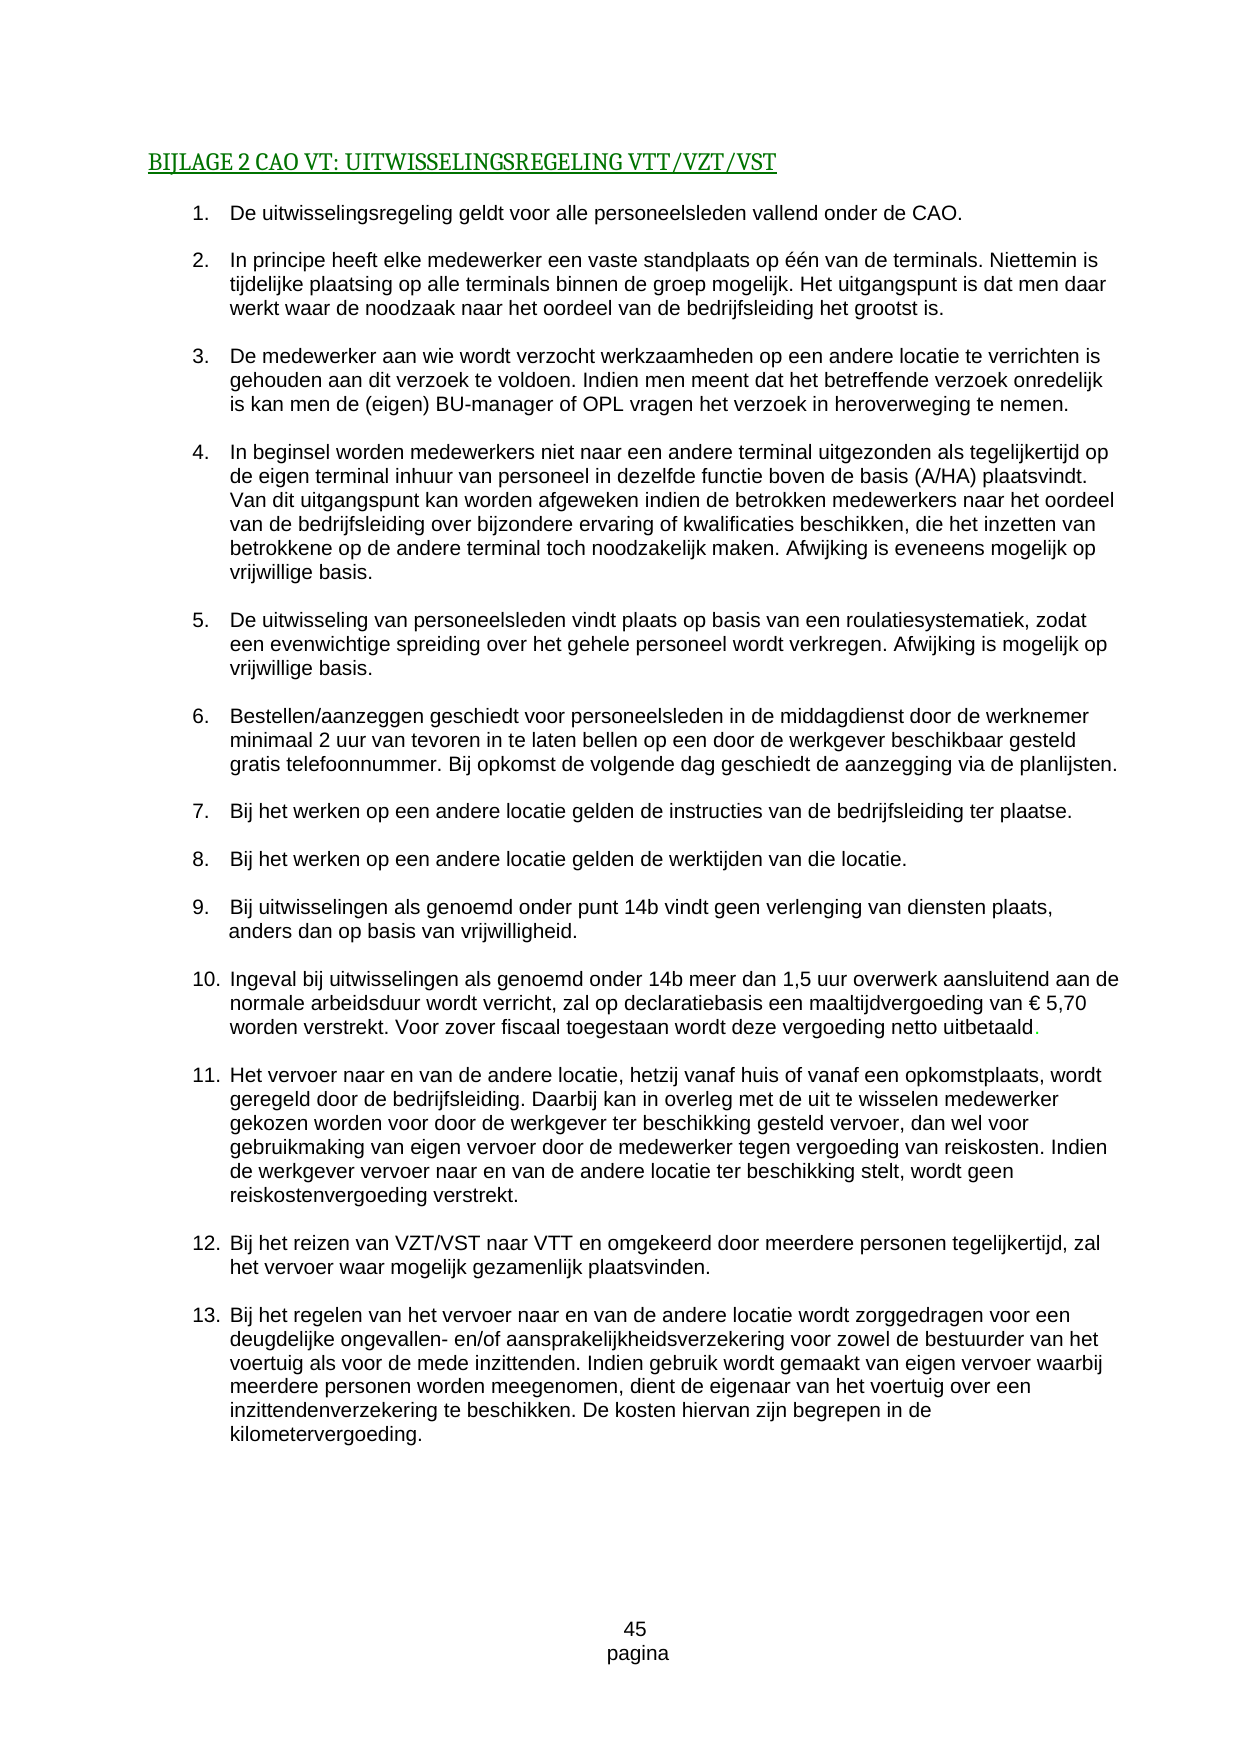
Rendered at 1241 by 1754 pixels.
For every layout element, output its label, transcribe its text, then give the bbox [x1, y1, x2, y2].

list In principe heeft elke medewerker een vaste standplaats op één van de terminals. Niettemin is tijdelijke plaatsing op alle terminals binnen de groep mogelijk. Het uitgangspunt is dat men daar werkt waar de noodzaak naar het oordeel van de bedrijfsleiding het grootst is. [192, 248, 1122, 320]
list De medewerker aan wie wordt verzocht werkzaamheden op een andere locatie te verrichten is gehouden aan dit verzoek te voldoen. Indien men meent dat het betreffende verzoek onredelijk is kan men de (eigen) BU-manager of OPL vragen het verzoek in heroverweging te nemen. [192, 344, 1122, 416]
list In beginsel worden medewerkers niet naar een andere terminal uitgezonden als tegelijkertijd op de eigen terminal inhuur van personeel in dezelfde functie boven de basis (A/HA) plaatsvindt. Van dit uitgangspunt kan worden afgeweken indien de betrokken medewerkers naar het oordeel van de bedrijfsleiding over bijzondere ervaring of kwalificaties beschikken, die het inzetten van betrokkene op de andere terminal toch noodzakelijk maken. Afwijking is eveneens mogelijk op vrijwillige basis. [192, 440, 1122, 584]
text BIJLAGE 2 CAO VT: UITWISSELINGSREGELING VTT/VZT/VST [148, 148, 1122, 176]
list Bij uitwisselingen als genoemd onder punt 14b vindt geen verlenging van diensten plaats, [192, 895, 1122, 919]
list Bij het reizen van VZT/VST naar VTT en omgekeerd door meerdere personen tegelijkertijd, zal het vervoer waar mogelijk gezamenlijk plaatsvinden. [192, 1231, 1122, 1278]
list Bij het werken op een andere locatie gelden de werktijden van die locatie. [192, 847, 1122, 871]
list De uitwisselingsregeling geldt voor alle personeelsleden vallend onder de CAO. [192, 200, 1122, 224]
list De uitwisseling van personeelsleden vindt plaats op basis van een roulatiesystematiek, zodat een evenwichtige spreiding over het gehele personeel wordt verkregen. Afwijking is mogelijk op vrijwillige basis. [192, 608, 1122, 679]
list Ingeval bij uitwisselingen als genoemd onder 14b meer dan 1,5 uur overwerk aansluitend aan de normale arbeidsduur wordt verricht, zal op declaratiebasis een maaltijdvergoeding van € 5,70 worden verstrekt. Voor zover fiscaal toegestaan wordt deze vergoeding netto uitbetaald. [192, 967, 1122, 1039]
list Bij het werken op een andere locatie gelden de instructies van de bedrijfsleiding ter plaatse. [192, 799, 1122, 823]
text anders dan op basis van vrijwilligheid. [185, 919, 1122, 943]
list Bij het regelen van het vervoer naar en van de andere locatie wordt zorggedragen voor een deugdelijke ongevallen- en/of aansprakelijkheidsverzekering voor zowel de bestuurder van het voertuig als voor de mede inzittenden. Indien gebruik wordt gemaakt van eigen vervoer waarbij meerdere personen worden meegenomen, dient de eigenaar van het voertuig over een inzittendenverzekering te beschikken. De kosten hiervan zijn begrepen in de kilometervergoeding. [192, 1302, 1122, 1446]
list Het vervoer naar en van de andere locatie, hetzij vanaf huis of vanaf een opkomstplaats, wordt geregeld door de bedrijfsleiding. Daarbij kan in overleg met de uit te wisselen medewerker gekozen worden voor door de werkgever ter beschikking gesteld vervoer, dan wel voor gebruikmaking van eigen vervoer door de medewerker tegen vergoeding van reiskosten. Indien de werkgever vervoer naar en van de andere locatie ter beschikking stelt, wordt geen reiskostenvergoeding verstrekt. [192, 1063, 1122, 1207]
list Bestellen/aanzeggen geschiedt voor personeelsleden in de middagdienst door de werknemer minimaal 2 uur van tevoren in te laten bellen op een door de werkgever beschikbaar gesteld gratis telefoonnummer. Bij opkomst de volgende dag geschiedt de aanzegging via de planlijsten. [192, 703, 1122, 775]
